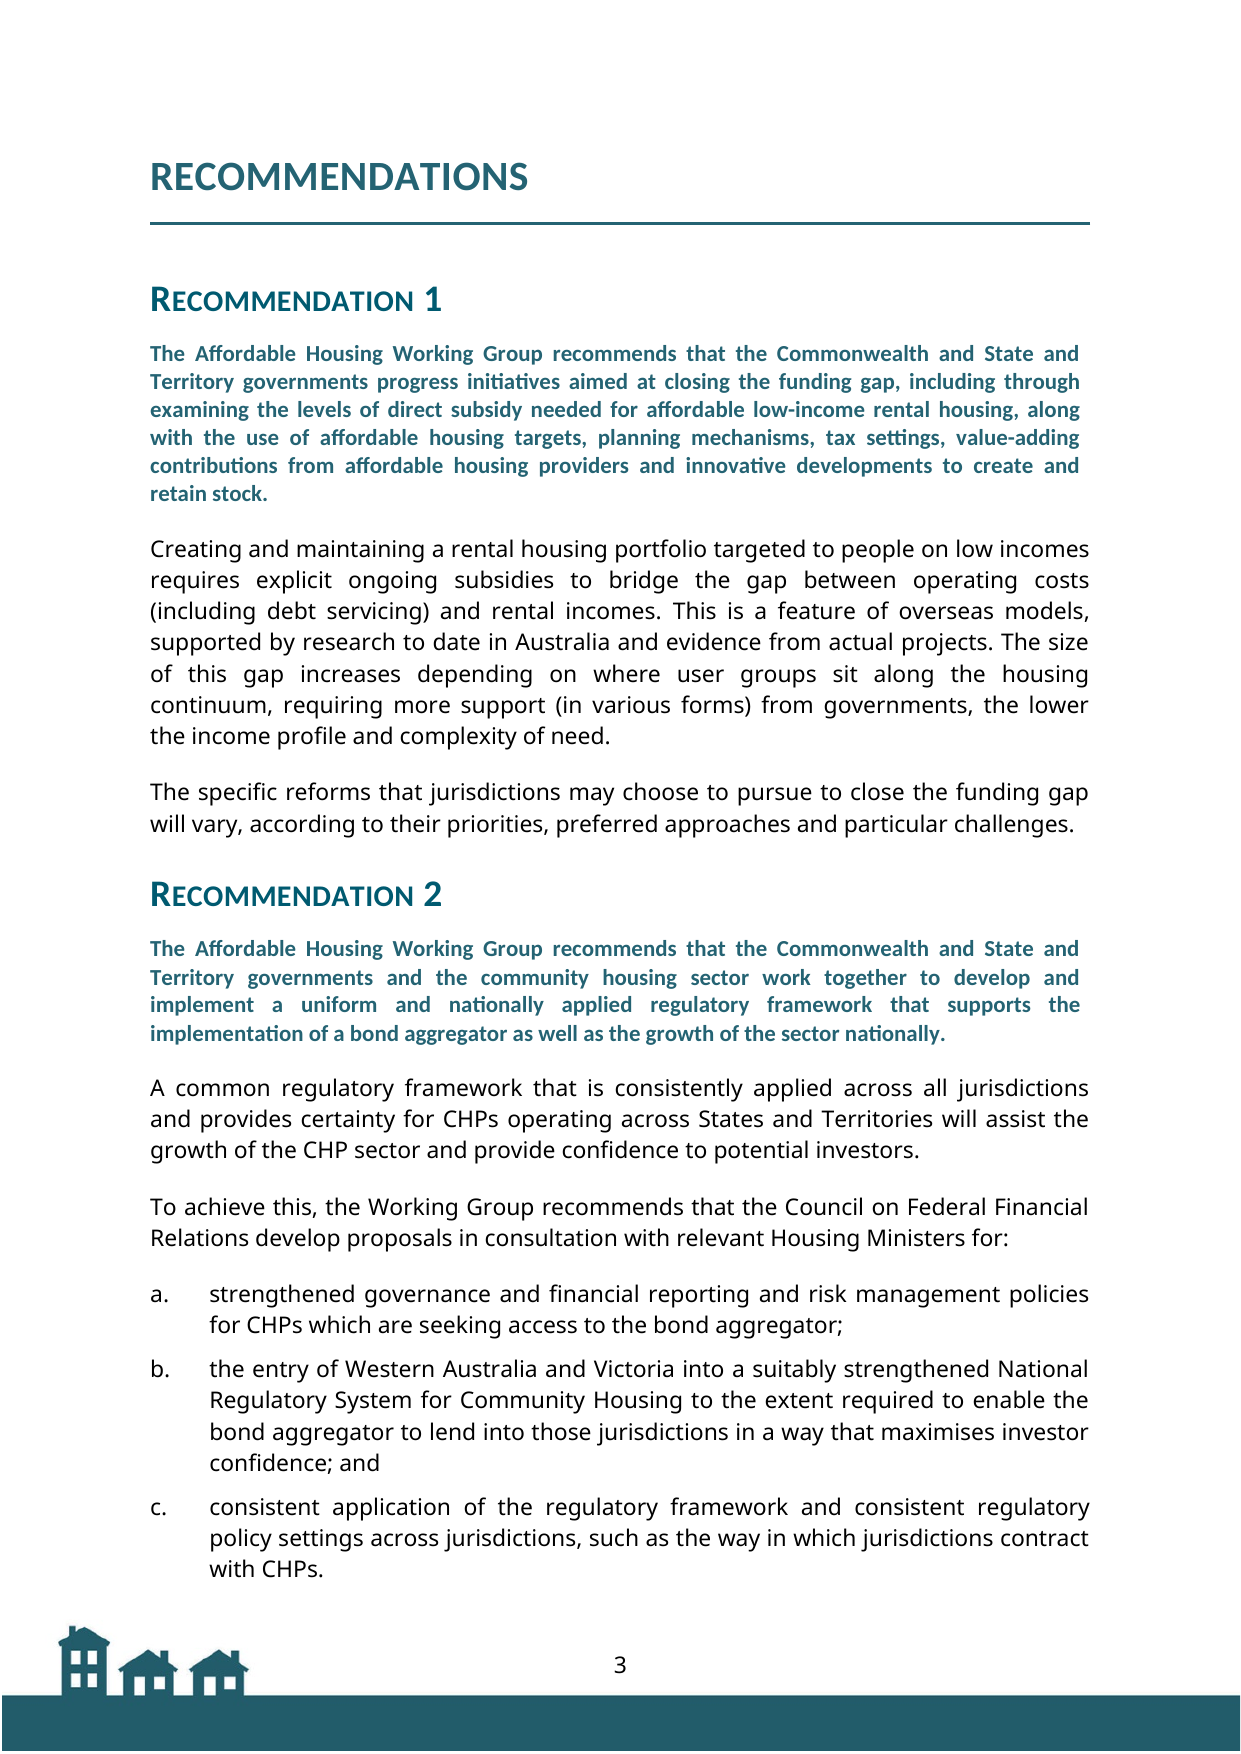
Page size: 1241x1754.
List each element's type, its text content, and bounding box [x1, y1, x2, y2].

text Creating and maintaining a rental housing portfolio targeted to people on low incomes requires explicit ongoing subsidies to bridge the gap between operating costs (including debt servicing) and rental incomes. This is a feature of overseas models, supported by research to date in Australia and evidence from actual projects. The size of this gap increases depending on where user groups sit along the housing continuum, requiring more support (in various forms) from governments, the lower the income profile and complexity of need. [150, 532, 1090, 751]
list the entry of Western Australia and Victoria into a suitably strengthened National Regulatory System for Community Housing to the extent required to enable the bond aggregator to lend into those jurisdictions in a way that maximises investor confidence; and [150, 1353, 1090, 1478]
text To achieve this, the Working Group recommends that the Council on Federal Financial Relations develop proposals in consultation with relevant Housing Ministers for: [150, 1190, 1090, 1253]
text A common regulatory framework that is consistently applied across all jurisdictions and provides certainty for CHPs operating across States and Territories will assist the growth of the CHP sector and provide confidence to potential investors. [150, 1072, 1090, 1165]
subtitle Recommendation 2 [150, 870, 1090, 916]
text The Affordable Housing Working Group recommends that the Commonwealth and State and Territory governments and the community housing sector work together to develop and implement a uniform and nationally applied regulatory framework that supports the implementation of a bond aggregator as well as the growth of the sector nationally. [150, 934, 1081, 1047]
picture [2, 1619, 1241, 1751]
list consistent application of the regulatory framework and consistent regulatory policy settings across jurisdictions, such as the way in which jurisdictions contract with CHPs. [150, 1490, 1090, 1584]
text The specific reforms that jurisdictions may choose to pursue to close the funding gap will vary, according to their priorities, preferred approaches and particular challenges. [150, 776, 1090, 839]
list strengthened governance and financial reporting and risk management policies for CHPs which are seeking access to the bond aggregator; [150, 1278, 1090, 1340]
text The Affordable Housing Working Group recommends that the Commonwealth and State and Territory governments progress initiatives aimed at closing the funding gap, including through examining the levels of direct subsidy needed for affordable low-income rental housing, along with the use of affordable housing targets, planning mechanisms, tax settings, value-adding contributions from affordable housing providers and innovative developments to create and retain stock. [150, 339, 1081, 507]
subtitle Recommendations [150, 150, 1090, 222]
subtitle Recommendation 1 [150, 275, 1090, 321]
